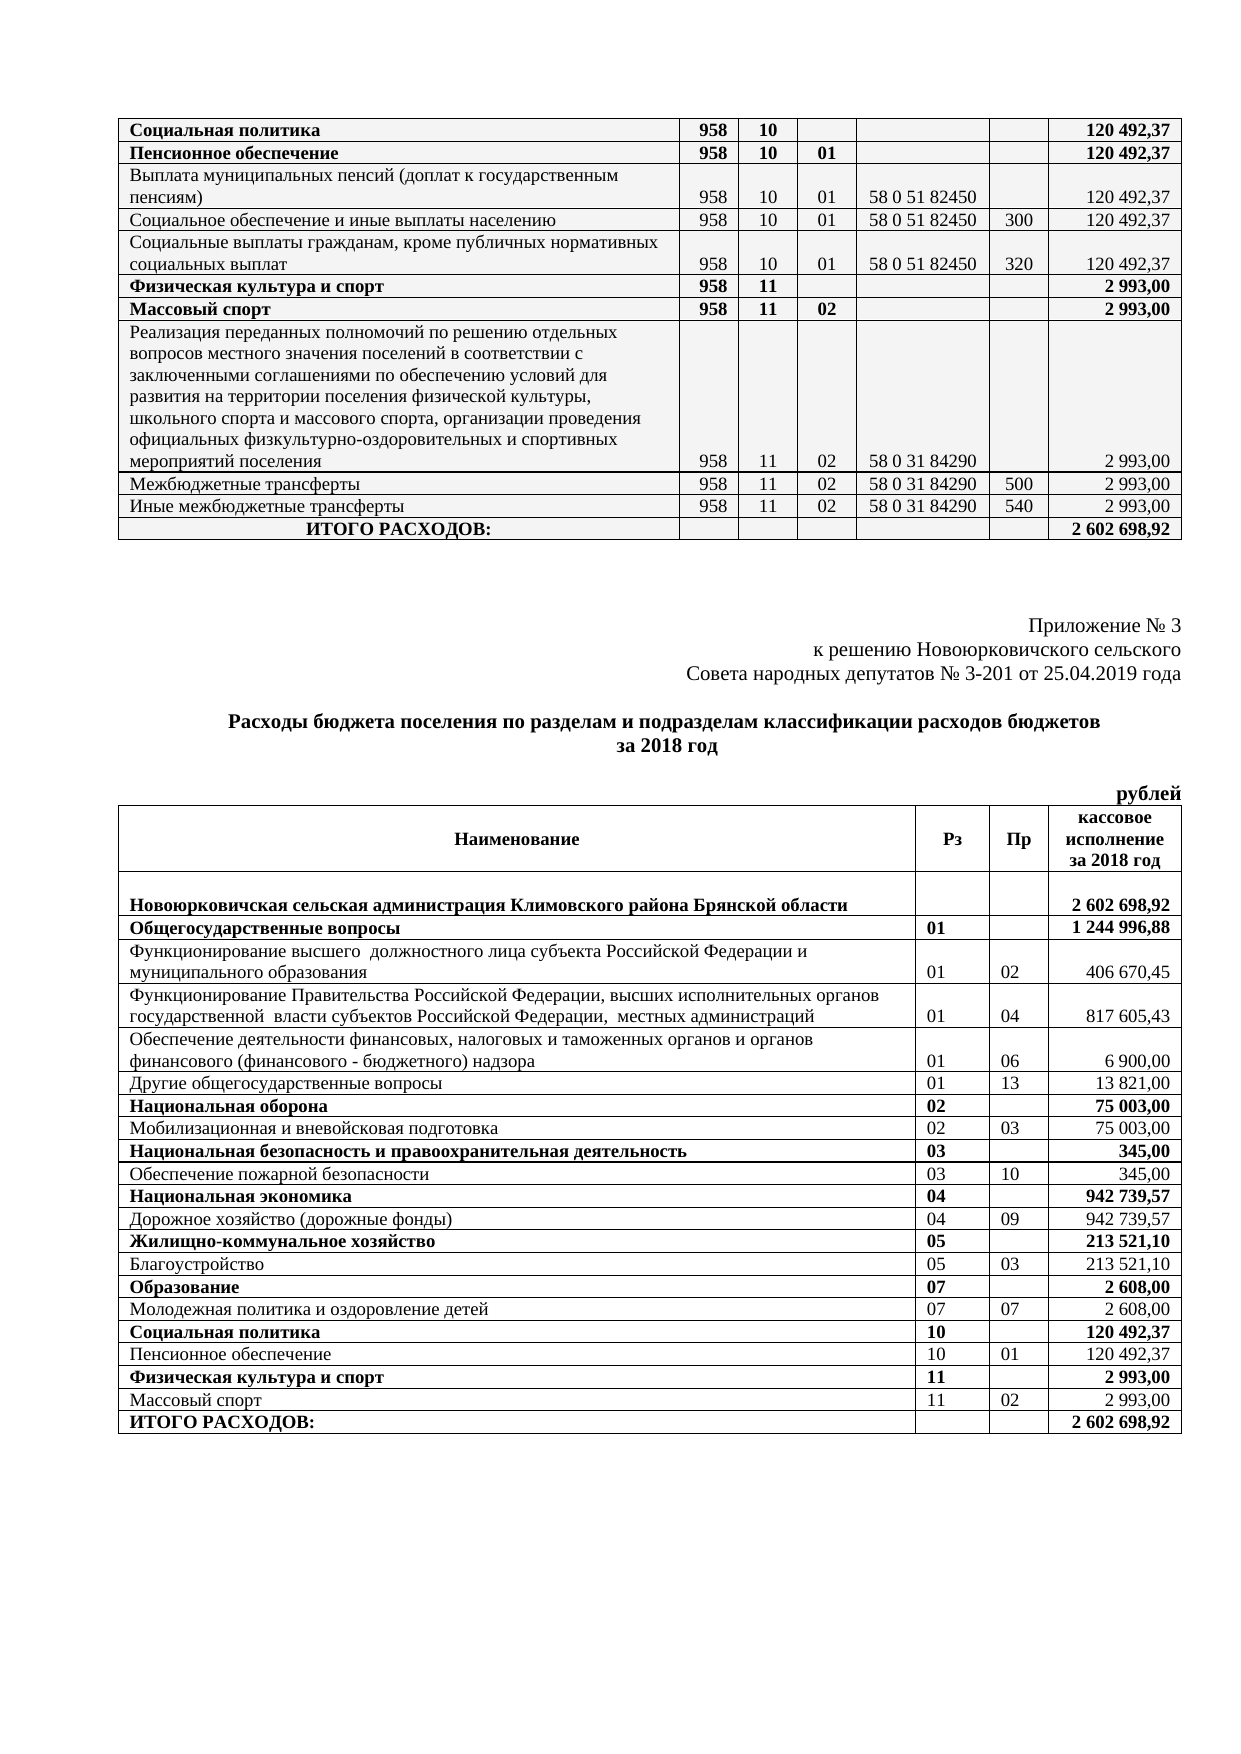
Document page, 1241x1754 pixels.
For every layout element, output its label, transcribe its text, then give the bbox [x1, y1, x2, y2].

table_cell 05 [916, 1253, 989, 1274]
table_cell 2 608,00 [1049, 1276, 1181, 1297]
table_cell Социальная политика [119, 119, 679, 141]
table_cell 2 602 698,92 [1049, 872, 1181, 915]
table_cell 11 [916, 1389, 989, 1410]
table_cell 942 739,57 [1049, 1185, 1181, 1207]
table_header кассовое исполнение за 2018 год [1049, 806, 1181, 871]
table_cell Массовый спорт [119, 298, 679, 319]
table_cell 345,00 [1049, 1163, 1181, 1184]
table_cell 2 993,00 [1049, 275, 1181, 297]
table_cell [990, 518, 1048, 539]
table_cell 10 [739, 142, 797, 163]
table_cell Пенсионное обеспечение [119, 1343, 915, 1365]
table_cell [990, 1276, 1048, 1297]
table_cell Массовый спорт [119, 1389, 915, 1410]
table_cell 06 [990, 1028, 1048, 1071]
table_cell 01 [916, 1028, 989, 1071]
table_cell 2 993,00 [1049, 1389, 1181, 1410]
table_cell 958 [680, 495, 738, 517]
table_cell Национальная безопасность и правоохранительная деятельность [119, 1140, 915, 1161]
table_cell [990, 275, 1048, 297]
table_cell 11 [739, 275, 797, 297]
table_cell 58 0 51 82450 [857, 209, 989, 230]
table_cell 958 [680, 321, 738, 471]
table_cell 10 [739, 209, 797, 230]
table_header Наименование [119, 806, 915, 871]
table_cell [857, 518, 989, 539]
table_cell 01 [916, 940, 989, 983]
table_cell 958 [680, 209, 738, 230]
table_cell 958 [680, 142, 738, 163]
table_cell Социальные выплаты гражданам, кроме публичных нормативных социальных выплат [119, 231, 679, 274]
table_cell [857, 119, 989, 141]
table_cell 10 [990, 1163, 1048, 1184]
table_cell [857, 142, 989, 163]
table_cell [990, 872, 1048, 915]
table_cell Национальная экономика [119, 1185, 915, 1207]
table_cell 75 003,00 [1049, 1117, 1181, 1139]
table_cell [990, 164, 1048, 207]
table_cell Социальное обеспечение и иные выплаты населению [119, 209, 679, 230]
table_cell 2 993,00 [1049, 1366, 1181, 1387]
table_cell Жилищно-коммунальное хозяйство [119, 1230, 915, 1252]
table_cell 01 [798, 231, 856, 274]
table_cell Межбюджетные трансферты [119, 473, 679, 494]
table_cell Общегосударственные вопросы [119, 916, 915, 938]
table_cell Другие общегосударственные вопросы [119, 1072, 915, 1094]
table_cell 120 492,37 [1049, 1321, 1181, 1342]
table_cell Физическая культура и спорт [119, 275, 679, 297]
table_cell Функционирование Правительства Российской Федерации, высших исполнительных органов государственной власти субъектов Российской Федерации, местных администраций [119, 984, 915, 1027]
table_cell 10 [739, 164, 797, 207]
table_cell 942 739,57 [1049, 1208, 1181, 1229]
table_cell 13 821,00 [1049, 1072, 1181, 1094]
table_cell ИТОГО РАСХОДОВ: [119, 1411, 915, 1433]
table_cell 58 0 51 82450 [857, 231, 989, 274]
table_cell 02 [798, 473, 856, 494]
table_cell Обеспечение пожарной безопасности [119, 1163, 915, 1184]
table_cell [857, 298, 989, 319]
table_cell 01 [990, 1343, 1048, 1365]
table_cell 58 0 31 84290 [857, 495, 989, 517]
text за 2018 год [177, 733, 1152, 757]
table_cell 58 0 51 82450 [857, 164, 989, 207]
table_cell Обеспечение деятельности финансовых, налоговых и таможенных органов и органов финансового (финансового - бюджетного) надзора [119, 1028, 915, 1071]
text Приложение № 3 [177, 612, 1181, 637]
table_cell 01 [916, 984, 989, 1027]
table_cell 75 003,00 [1049, 1095, 1181, 1116]
table_cell 958 [680, 231, 738, 274]
table_cell Молодежная политика и оздоровление детей [119, 1298, 915, 1320]
table_cell 09 [990, 1208, 1048, 1229]
table_cell 958 [680, 275, 738, 297]
table_cell 320 [990, 231, 1048, 274]
table_cell Иные межбюджетные трансферты [119, 495, 679, 517]
table_cell 01 [798, 164, 856, 207]
table_cell 02 [916, 1095, 989, 1116]
table_cell ИТОГО РАСХОДОВ: [119, 518, 679, 539]
table_cell [990, 142, 1048, 163]
table_cell Функционирование высшего должностного лица субъекта Российской Федерации и муниципального образования [119, 940, 915, 983]
table_cell 11 [739, 495, 797, 517]
table_cell 2 993,00 [1049, 298, 1181, 319]
table_cell 58 0 31 84290 [857, 473, 989, 494]
table_cell [798, 119, 856, 141]
table_cell 2 602 698,92 [1049, 518, 1181, 539]
table_cell 10 [739, 119, 797, 141]
text Расходы бюджета поселения по разделам и подразделам классификации расходов бюджетов [177, 709, 1152, 733]
table_cell Мобилизационная и вневойсковая подготовка [119, 1117, 915, 1139]
table_cell Выплата муниципальных пенсий (доплат к государственным пенсиям) [119, 164, 679, 207]
table_cell 02 [916, 1117, 989, 1139]
table_cell 01 [798, 142, 856, 163]
table_cell 01 [798, 209, 856, 230]
table_cell 500 [990, 473, 1048, 494]
table_cell 300 [990, 209, 1048, 230]
table_cell 1 244 996,88 [1049, 916, 1181, 938]
table_cell 10 [916, 1343, 989, 1365]
table_cell Образование [119, 1276, 915, 1297]
table_cell 6 900,00 [1049, 1028, 1181, 1071]
table_cell 05 [916, 1230, 989, 1252]
table_cell [990, 916, 1048, 938]
table_cell Социальная политика [119, 1321, 915, 1342]
table_cell 958 [680, 298, 738, 319]
table_cell [739, 518, 797, 539]
table_cell [798, 518, 856, 539]
table_cell [990, 321, 1048, 471]
table_cell 540 [990, 495, 1048, 517]
table_cell [916, 872, 989, 915]
table_cell [990, 1140, 1048, 1161]
table_cell 07 [916, 1298, 989, 1320]
table_cell [680, 518, 738, 539]
table_cell 406 670,45 [1049, 940, 1181, 983]
table_cell 2 993,00 [1049, 495, 1181, 517]
table_cell 03 [916, 1140, 989, 1161]
table_cell 2 993,00 [1049, 321, 1181, 471]
table_cell Новоюрковичская сельская администрация Климовского района Брянской области [119, 872, 915, 915]
table_cell [857, 275, 989, 297]
table_cell Благоустройство [119, 1253, 915, 1274]
table_cell 10 [739, 231, 797, 274]
table_cell 04 [916, 1185, 989, 1207]
table_cell 01 [916, 916, 989, 938]
table_cell 120 492,37 [1049, 1343, 1181, 1365]
text рублей [177, 781, 1181, 805]
table_cell [990, 1321, 1048, 1342]
text к решению Новоюрковичского сельского [177, 637, 1181, 661]
table_cell 817 605,43 [1049, 984, 1181, 1027]
table_cell 120 492,37 [1049, 119, 1181, 141]
table_header Пр [990, 806, 1048, 871]
table_cell Пенсионное обеспечение [119, 142, 679, 163]
table_cell 213 521,10 [1049, 1253, 1181, 1274]
table_cell 2 993,00 [1049, 473, 1181, 494]
table_cell 10 [916, 1321, 989, 1342]
table_cell [990, 1230, 1048, 1252]
table_cell 120 492,37 [1049, 164, 1181, 207]
table_cell 958 [680, 164, 738, 207]
table_cell Физическая культура и спорт [119, 1366, 915, 1387]
table_cell [990, 1185, 1048, 1207]
table_cell 11 [739, 321, 797, 471]
table_cell 02 [798, 495, 856, 517]
table_cell [990, 1366, 1048, 1387]
table_cell 07 [990, 1298, 1048, 1320]
table_cell [990, 1095, 1048, 1116]
table_cell 213 521,10 [1049, 1230, 1181, 1252]
table_cell Реализация переданных полномочий по решению отдельных вопросов местного значения поселений в соответствии с заключенными соглашениями по обеспечению условий для развития на территории поселения физической культуры, школьного спорта и массового спорта, организации проведения официальных физкультурно-оздоровительных и спортивных мероприятий поселения [119, 321, 679, 471]
table_cell 01 [916, 1072, 989, 1094]
table_cell 120 492,37 [1049, 142, 1181, 163]
table_cell 04 [990, 984, 1048, 1027]
table_cell 120 492,37 [1049, 209, 1181, 230]
table_cell 02 [990, 1389, 1048, 1410]
table_header Рз [916, 806, 989, 871]
table_cell 02 [990, 940, 1048, 983]
table_cell 03 [916, 1163, 989, 1184]
table_cell 345,00 [1049, 1140, 1181, 1161]
table_cell 03 [990, 1253, 1048, 1274]
table_cell 02 [798, 298, 856, 319]
table_cell 2 608,00 [1049, 1298, 1181, 1320]
table_cell 2 602 698,92 [1049, 1411, 1181, 1433]
table_cell Национальная оборона [119, 1095, 915, 1116]
table_cell 58 0 31 84290 [857, 321, 989, 471]
table_cell 07 [916, 1276, 989, 1297]
table_cell 11 [916, 1366, 989, 1387]
table_cell [798, 275, 856, 297]
table_cell 120 492,37 [1049, 231, 1181, 274]
table_cell [990, 1411, 1048, 1433]
table_cell 02 [798, 321, 856, 471]
table_cell [916, 1411, 989, 1433]
table_cell [990, 298, 1048, 319]
table_cell Дорожное хозяйство (дорожные фонды) [119, 1208, 915, 1229]
table_cell 11 [739, 473, 797, 494]
table_cell 11 [739, 298, 797, 319]
table_cell 958 [680, 473, 738, 494]
table_cell 958 [680, 119, 738, 141]
table_cell 03 [990, 1117, 1048, 1139]
table_cell [990, 119, 1048, 141]
table_cell 13 [990, 1072, 1048, 1094]
table_cell 04 [916, 1208, 989, 1229]
text Совета народных депутатов № 3-201 от 25.04.2019 года [177, 661, 1181, 685]
